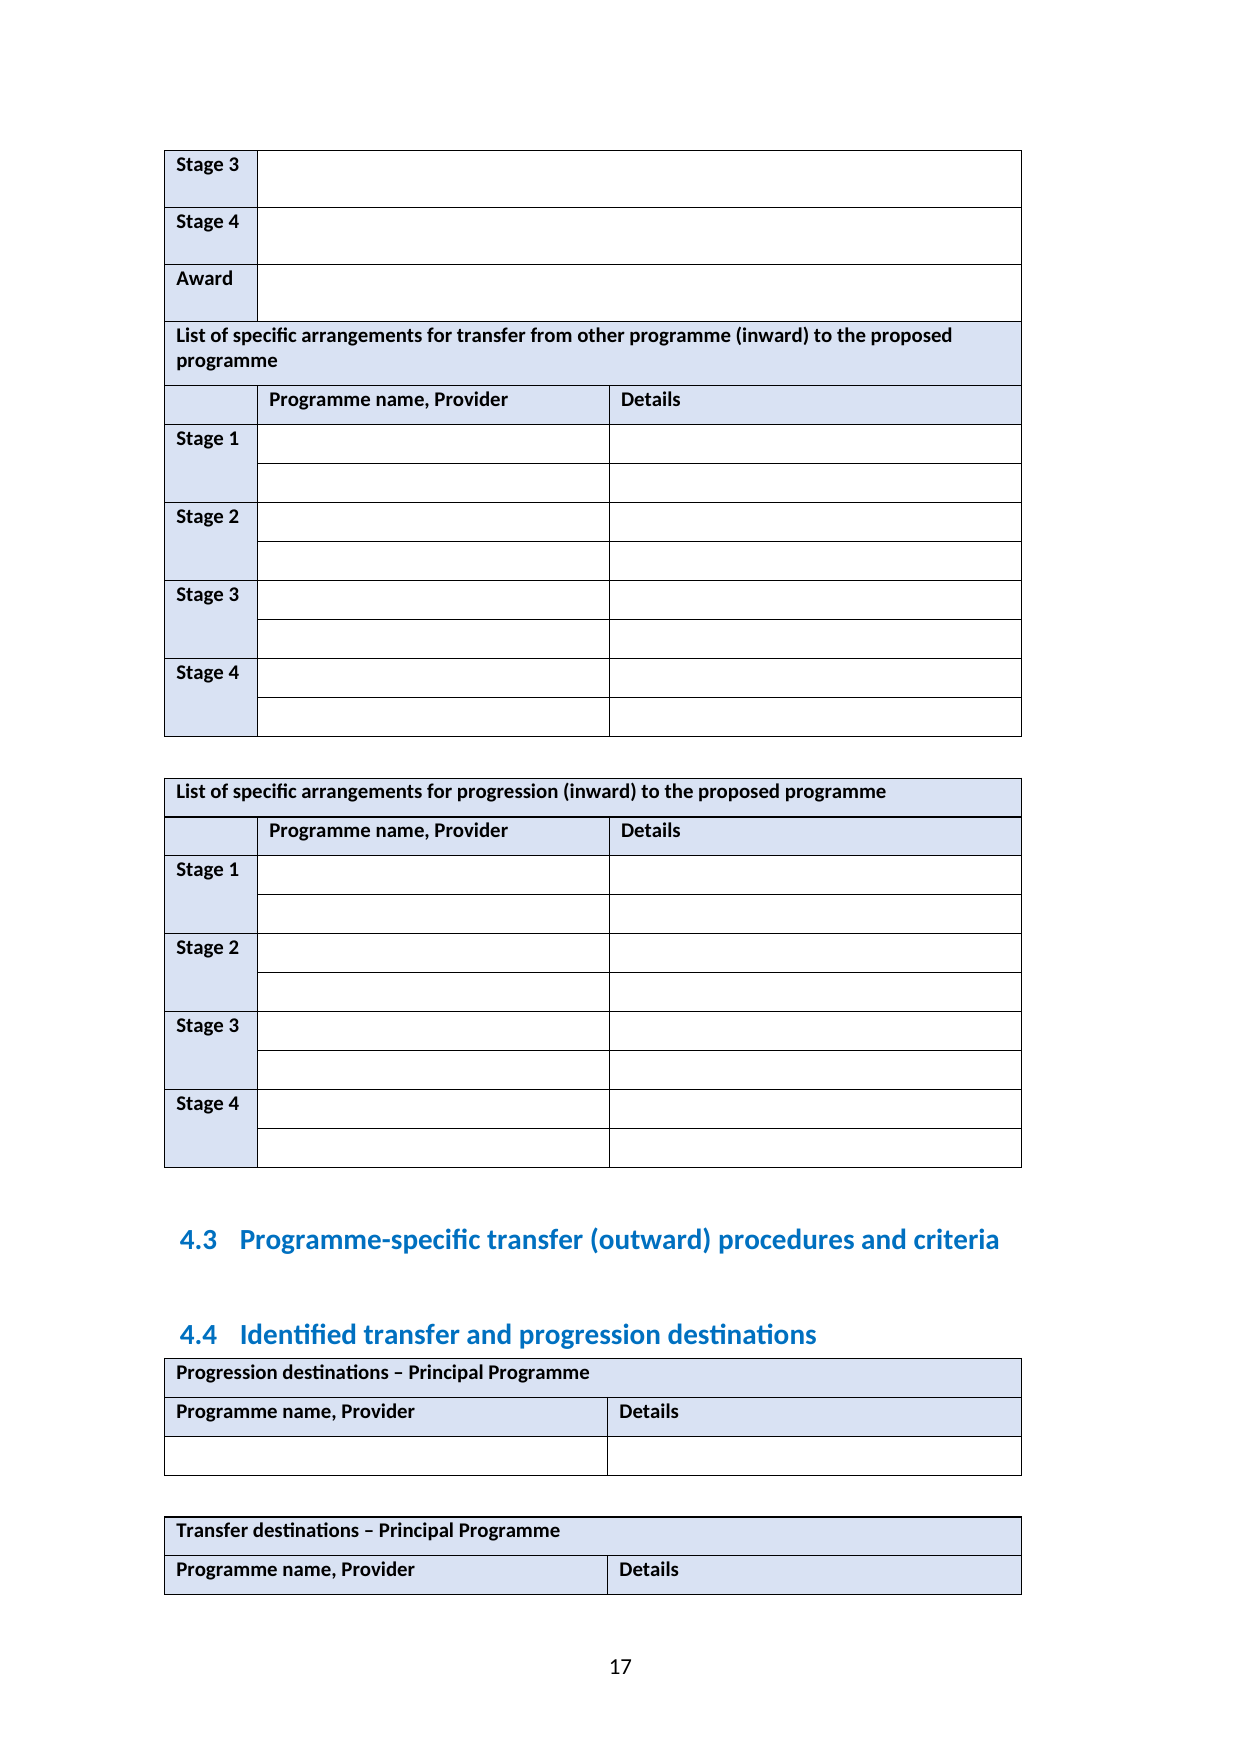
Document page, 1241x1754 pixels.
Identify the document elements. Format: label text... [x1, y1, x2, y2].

table_cell [610, 1012, 1021, 1050]
table_cell [258, 973, 609, 1011]
table_cell [608, 1437, 1021, 1475]
table_cell [258, 425, 609, 463]
table_cell Details [610, 386, 1021, 424]
table_cell [165, 1437, 607, 1475]
table_cell [258, 503, 609, 541]
table_header Transfer destinations – Principal Programme [165, 1518, 1021, 1555]
table_cell Stage 1 [165, 856, 257, 933]
table_cell Programme name, Provider [258, 818, 609, 855]
table_cell [258, 856, 609, 894]
table_cell [258, 542, 609, 580]
table_cell [258, 698, 609, 736]
table_cell Stage 4 [165, 659, 257, 736]
table_cell [258, 895, 609, 933]
table_cell [258, 464, 609, 502]
table_cell [610, 856, 1021, 894]
table_cell [610, 659, 1021, 697]
table_cell [258, 1012, 609, 1050]
table_cell [610, 1090, 1021, 1128]
table_cell Stage 2 [165, 934, 257, 1011]
subtitle Identified transfer and progression destinations [179, 1316, 1090, 1352]
table_cell Programme name, Provider [165, 1556, 607, 1594]
table_cell [258, 1129, 609, 1167]
table_cell Details [608, 1398, 1021, 1436]
table_cell Stage 2 [165, 503, 257, 580]
table_cell [258, 1090, 609, 1128]
subtitle Programme-specific transfer (outward) procedures and criteria [179, 1221, 1090, 1257]
table_cell Stage 4 [165, 1090, 257, 1167]
table_cell [610, 1051, 1021, 1089]
table_cell [258, 659, 609, 697]
table_cell [258, 151, 1021, 207]
table_cell [610, 464, 1021, 502]
table_cell [610, 895, 1021, 933]
table_cell Programme name, Provider [165, 1398, 607, 1436]
table_cell [610, 698, 1021, 736]
table_cell Stage 4 [165, 208, 257, 264]
table_cell [610, 581, 1021, 619]
table_cell [610, 973, 1021, 1011]
table_cell Stage 1 [165, 425, 257, 502]
table_cell [258, 620, 609, 658]
table_cell [258, 934, 609, 972]
table_header Progression destinations – Principal Programme [165, 1359, 1021, 1397]
table_cell [258, 208, 1021, 264]
table_cell Details [610, 818, 1021, 855]
table_cell Award [165, 265, 257, 321]
table_cell [610, 503, 1021, 541]
table_cell [165, 818, 257, 855]
table_cell [610, 542, 1021, 580]
table_cell [258, 581, 609, 619]
table_header List of specific arrangements for progression (inward) to the proposed programme [165, 779, 1021, 816]
table_cell [610, 934, 1021, 972]
table_cell Stage 3 [165, 581, 257, 658]
table_cell Details [608, 1556, 1021, 1594]
table_cell [610, 1129, 1021, 1167]
table_cell [610, 620, 1021, 658]
table_cell [610, 425, 1021, 463]
table_cell Stage 3 [165, 1012, 257, 1089]
table_cell [258, 1051, 609, 1089]
table_cell Stage 3 [165, 151, 257, 207]
table_cell List of specific arrangements for transfer from other programme (inward) to the proposed programme [165, 322, 1021, 385]
table_cell Programme name, Provider [258, 386, 609, 424]
table_cell [165, 386, 257, 424]
table_cell [258, 265, 1021, 321]
